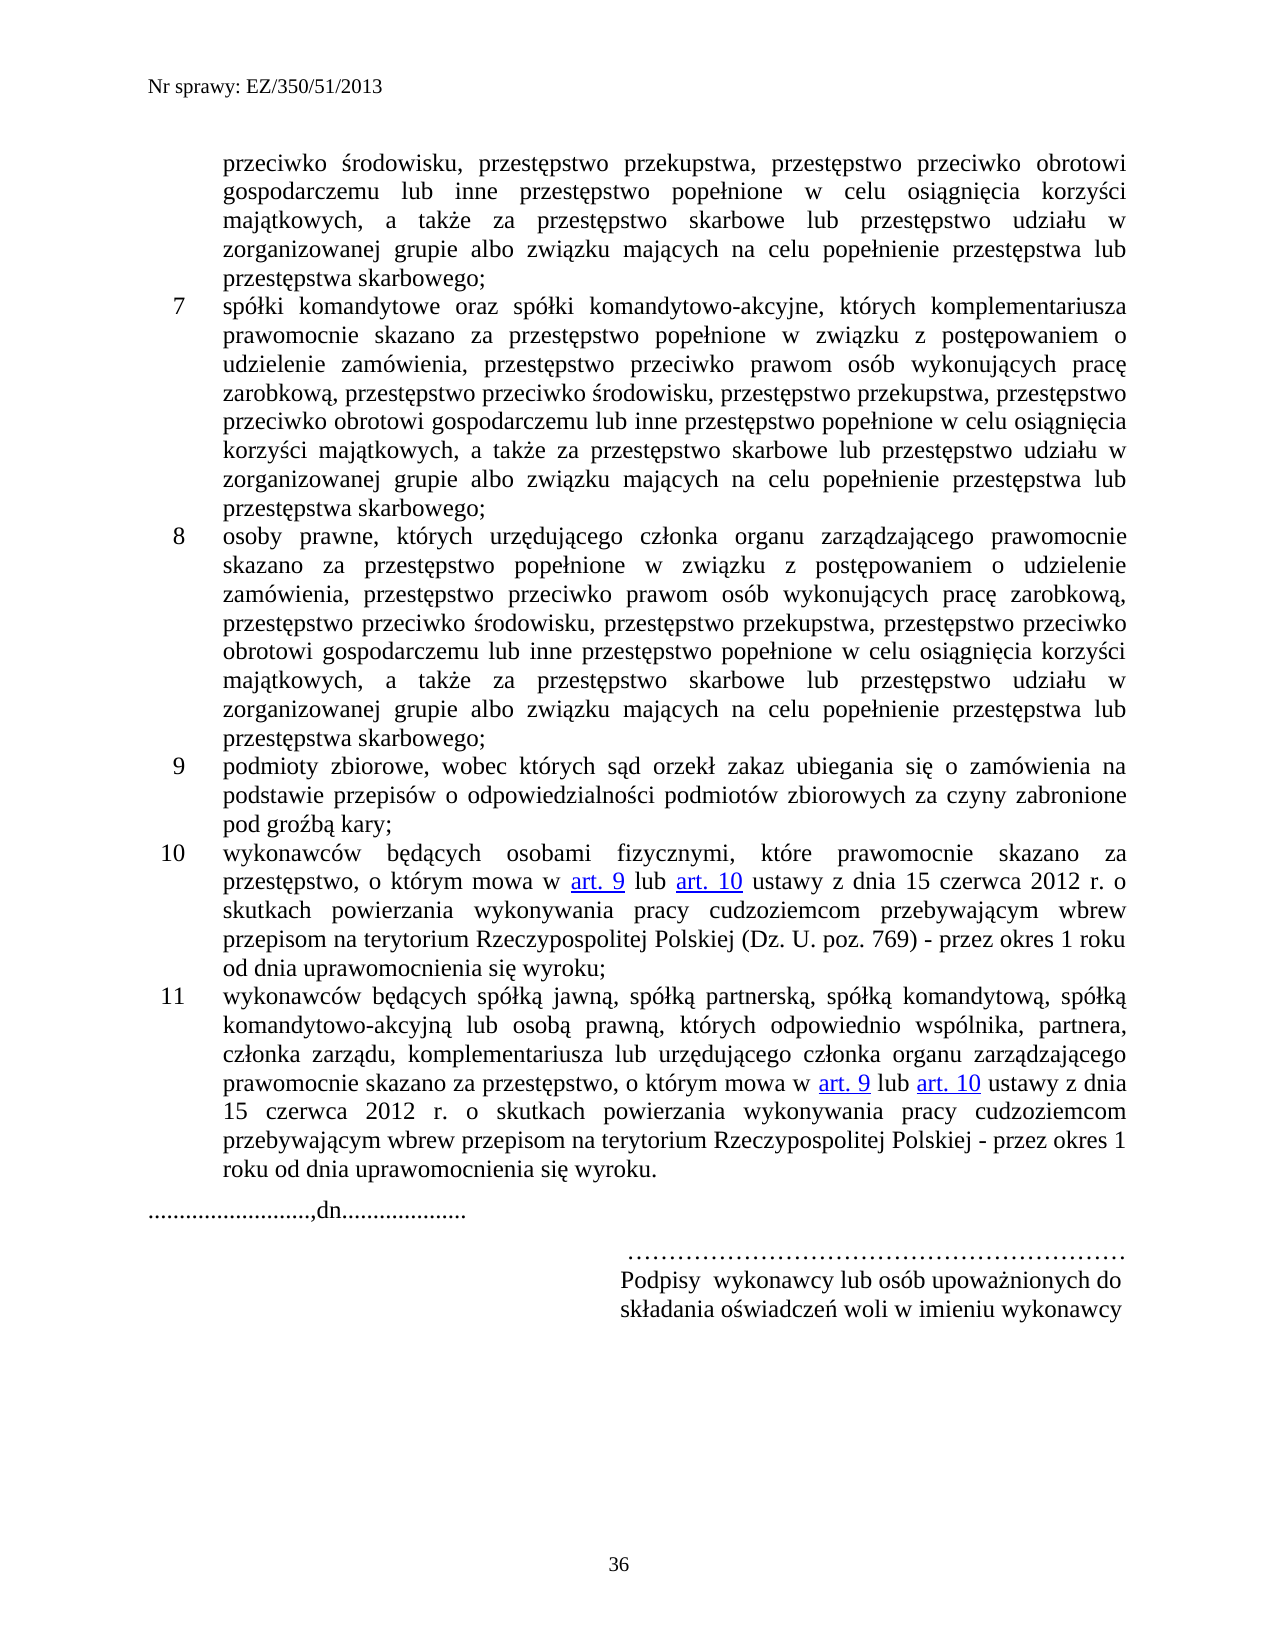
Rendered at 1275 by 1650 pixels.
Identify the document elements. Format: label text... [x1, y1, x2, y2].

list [185, 148, 1127, 291]
list podmioty zbiorowe, wobec których sąd orzekł zakaz ubiegania się o zamówienia na podstawie przepisów o odpowiedzialności podmiotów zbiorowych za czyny zabronione pod groźbą kary; [185, 751, 1127, 838]
list spółki komandytowe oraz spółki komandytowo-akcyjne, których komplementariusza prawomocnie skazano za przestępstwo popełnione w związku z postępowaniem o udzielenie zamówienia, przestępstwo przeciwko prawom osób wykonujących pracę zarobkową, przestępstwo przeciwko środowisku, przestępstwo przekupstwa, przestępstwo przeciwko obrotowi gospodarczemu lub inne przestępstwo popełnione w celu osiągnięcia korzyści majątkowych, a także za przestępstwo skarbowe lub przestępstwo udziału w zorganizowanej grupie albo związku mających na celu popełnienie przestępstwa lub przestępstwa skarbowego; [185, 291, 1127, 521]
list osoby prawne, których urzędującego członka organu zarządzającego prawomocnie skazano za przestępstwo popełnione w związku z postępowaniem o udzielenie zamówienia, przestępstwo przeciwko prawom osób wykonujących pracę zarobkową, przestępstwo przeciwko środowisku, przestępstwo przekupstwa, przestępstwo przeciwko obrotowi gospodarczemu lub inne przestępstwo popełnione w celu osiągnięcia korzyści majątkowych, a także za przestępstwo skarbowe lub przestępstwo udziału w zorganizowanej grupie albo związku mających na celu popełnienie przestępstwa lub przestępstwa skarbowego; [185, 521, 1127, 751]
list wykonawców będących osobami fizycznymi, które prawomocnie skazano za przestępstwo, o którym mowa w art. 9 lub art. 10 ustawy z dnia 15 czerwca 2012 r. o skutkach powierzania wykonywania pracy cudzoziemcom przebywającym wbrew przepisom na terytorium Rzeczypospolitej Polskiej (Dz. U. poz. 769) - przez okres 1 roku od dnia uprawomocnienia się wyroku; [185, 838, 1127, 981]
list wykonawców będących spółką jawną, spółką partnerską, spółką komandytową, spółką komandytowo-akcyjną lub osobą prawną, których odpowiednio wspólnika, partnera, członka zarządu, komplementariusza lub urzędującego członka organu zarządzającego prawomocnie skazano za przestępstwo, o którym mowa w art. 9 lub art. 10 ustawy z dnia 15 czerwca 2012 r. o skutkach powierzania wykonywania pracy cudzoziemcom przebywającym wbrew przepisom na terytorium Rzeczypospolitej Polskiej - przez okres 1 roku od dnia uprawomocnienia się wyroku. [185, 981, 1127, 1183]
text ..........................,dn.................... [148, 1195, 1127, 1224]
text …………………………………………………… [620, 1236, 1127, 1265]
text Podpisy wykonawcy lub osób upoważnionych do składania oświadczeń woli w imieniu wykonawcy [620, 1265, 1127, 1323]
